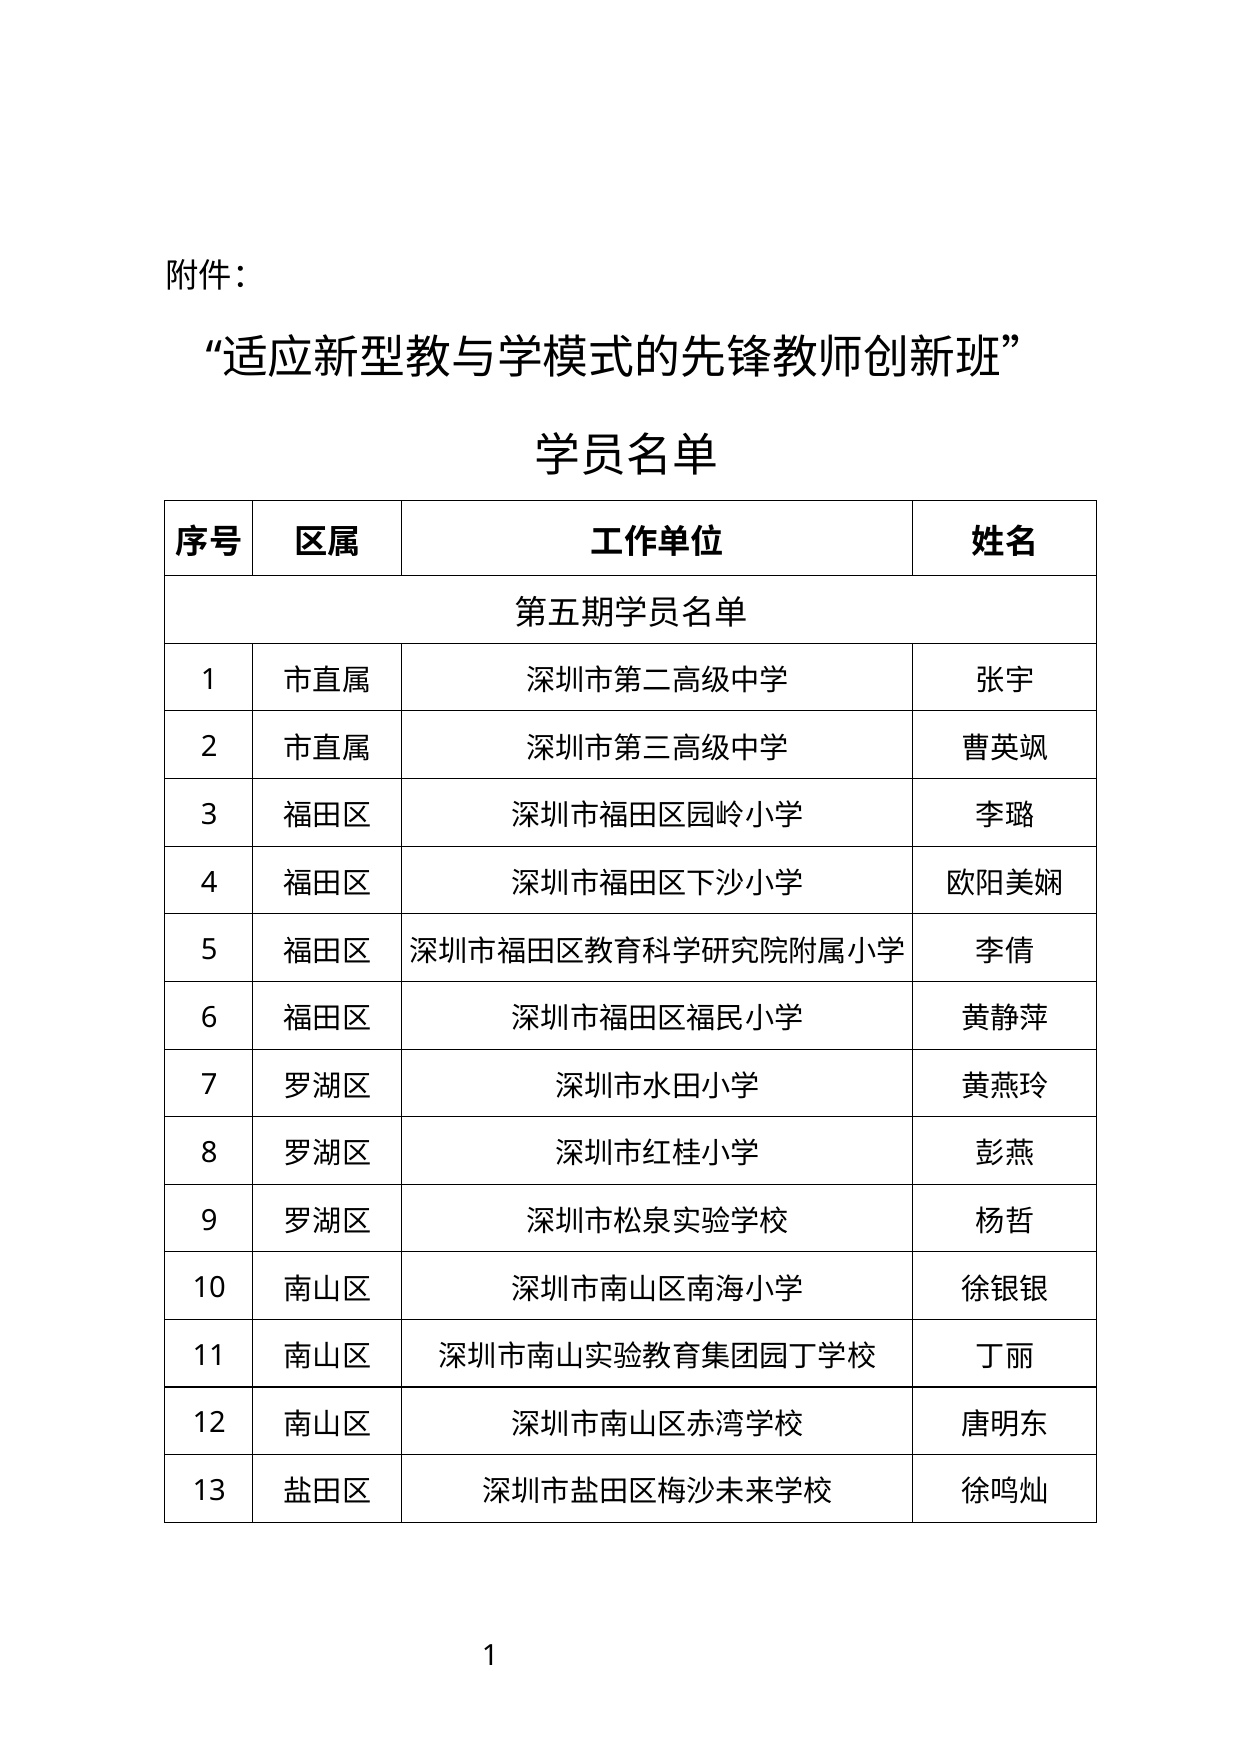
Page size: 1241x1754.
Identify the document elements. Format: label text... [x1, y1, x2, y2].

table_cell 深圳市福田区福民小学 [402, 982, 912, 1048]
table_cell 深圳市第二高级中学 [402, 644, 912, 710]
text “适应新型教与学模式的先锋教师创新班” [165, 305, 1087, 403]
table_cell 李倩 [913, 914, 1096, 981]
table_header 序号 [165, 501, 252, 575]
table_cell 12 [165, 1388, 252, 1454]
table_cell 欧阳美娴 [913, 847, 1096, 913]
table_cell 福田区 [253, 914, 401, 981]
table_cell 市直属 [253, 711, 401, 778]
table_cell 深圳市南山区南海小学 [402, 1252, 912, 1319]
table_cell 曹英飒 [913, 711, 1096, 778]
table_cell 南山区 [253, 1388, 401, 1454]
table_cell 2 [165, 711, 252, 778]
table_cell 深圳市红桂小学 [402, 1117, 912, 1184]
table_cell 13 [165, 1455, 252, 1522]
table_cell 深圳市第三高级中学 [402, 711, 912, 778]
text 学员名单 [165, 403, 1087, 500]
table_cell 盐田区 [253, 1455, 401, 1522]
table_header 姓名 [913, 501, 1096, 575]
table_cell 李璐 [913, 779, 1096, 846]
table_cell 杨哲 [913, 1185, 1096, 1251]
table_cell 6 [165, 982, 252, 1048]
table_cell 市直属 [253, 644, 401, 710]
table_cell 深圳市福田区园岭小学 [402, 779, 912, 846]
table_header 区属 [253, 501, 401, 575]
table_cell 罗湖区 [253, 1185, 401, 1251]
table_cell 7 [165, 1050, 252, 1116]
table_cell 彭燕 [913, 1117, 1096, 1184]
table_cell 深圳市福田区下沙小学 [402, 847, 912, 913]
table_cell 徐鸣灿 [913, 1455, 1096, 1522]
table_cell 深圳市水田小学 [402, 1050, 912, 1116]
table_cell 丁丽 [913, 1320, 1096, 1386]
table_cell 深圳市盐田区梅沙未来学校 [402, 1455, 912, 1522]
table_cell 1 [165, 644, 252, 710]
table_cell 唐明东 [913, 1388, 1096, 1454]
table_cell 10 [165, 1252, 252, 1319]
table_cell 黄静萍 [913, 982, 1096, 1048]
table_cell 福田区 [253, 779, 401, 846]
table_cell 11 [165, 1320, 252, 1386]
table_cell 张宇 [913, 644, 1096, 710]
table_cell 5 [165, 914, 252, 981]
table_cell 福田区 [253, 982, 401, 1048]
table_cell 深圳市松泉实验学校 [402, 1185, 912, 1251]
table_cell 徐银银 [913, 1252, 1096, 1319]
table_cell 福田区 [253, 847, 401, 913]
table_cell 8 [165, 1117, 252, 1184]
table_cell 深圳市福田区教育科学研究院附属小学 [402, 914, 912, 981]
table_cell 深圳市南山区赤湾学校 [402, 1388, 912, 1454]
table_cell 第五期学员名单 [165, 576, 1096, 643]
table_cell 罗湖区 [253, 1117, 401, 1184]
table_cell 深圳市南山实验教育集团园丁学校 [402, 1320, 912, 1386]
table_cell 南山区 [253, 1252, 401, 1319]
table_cell 罗湖区 [253, 1050, 401, 1116]
table_cell 南山区 [253, 1320, 401, 1386]
table_header 工作单位 [402, 501, 912, 575]
table_cell 3 [165, 779, 252, 846]
table_cell 黄燕玲 [913, 1050, 1096, 1116]
table_cell 4 [165, 847, 252, 913]
text 附件： [165, 240, 1087, 305]
table_cell 9 [165, 1185, 252, 1251]
